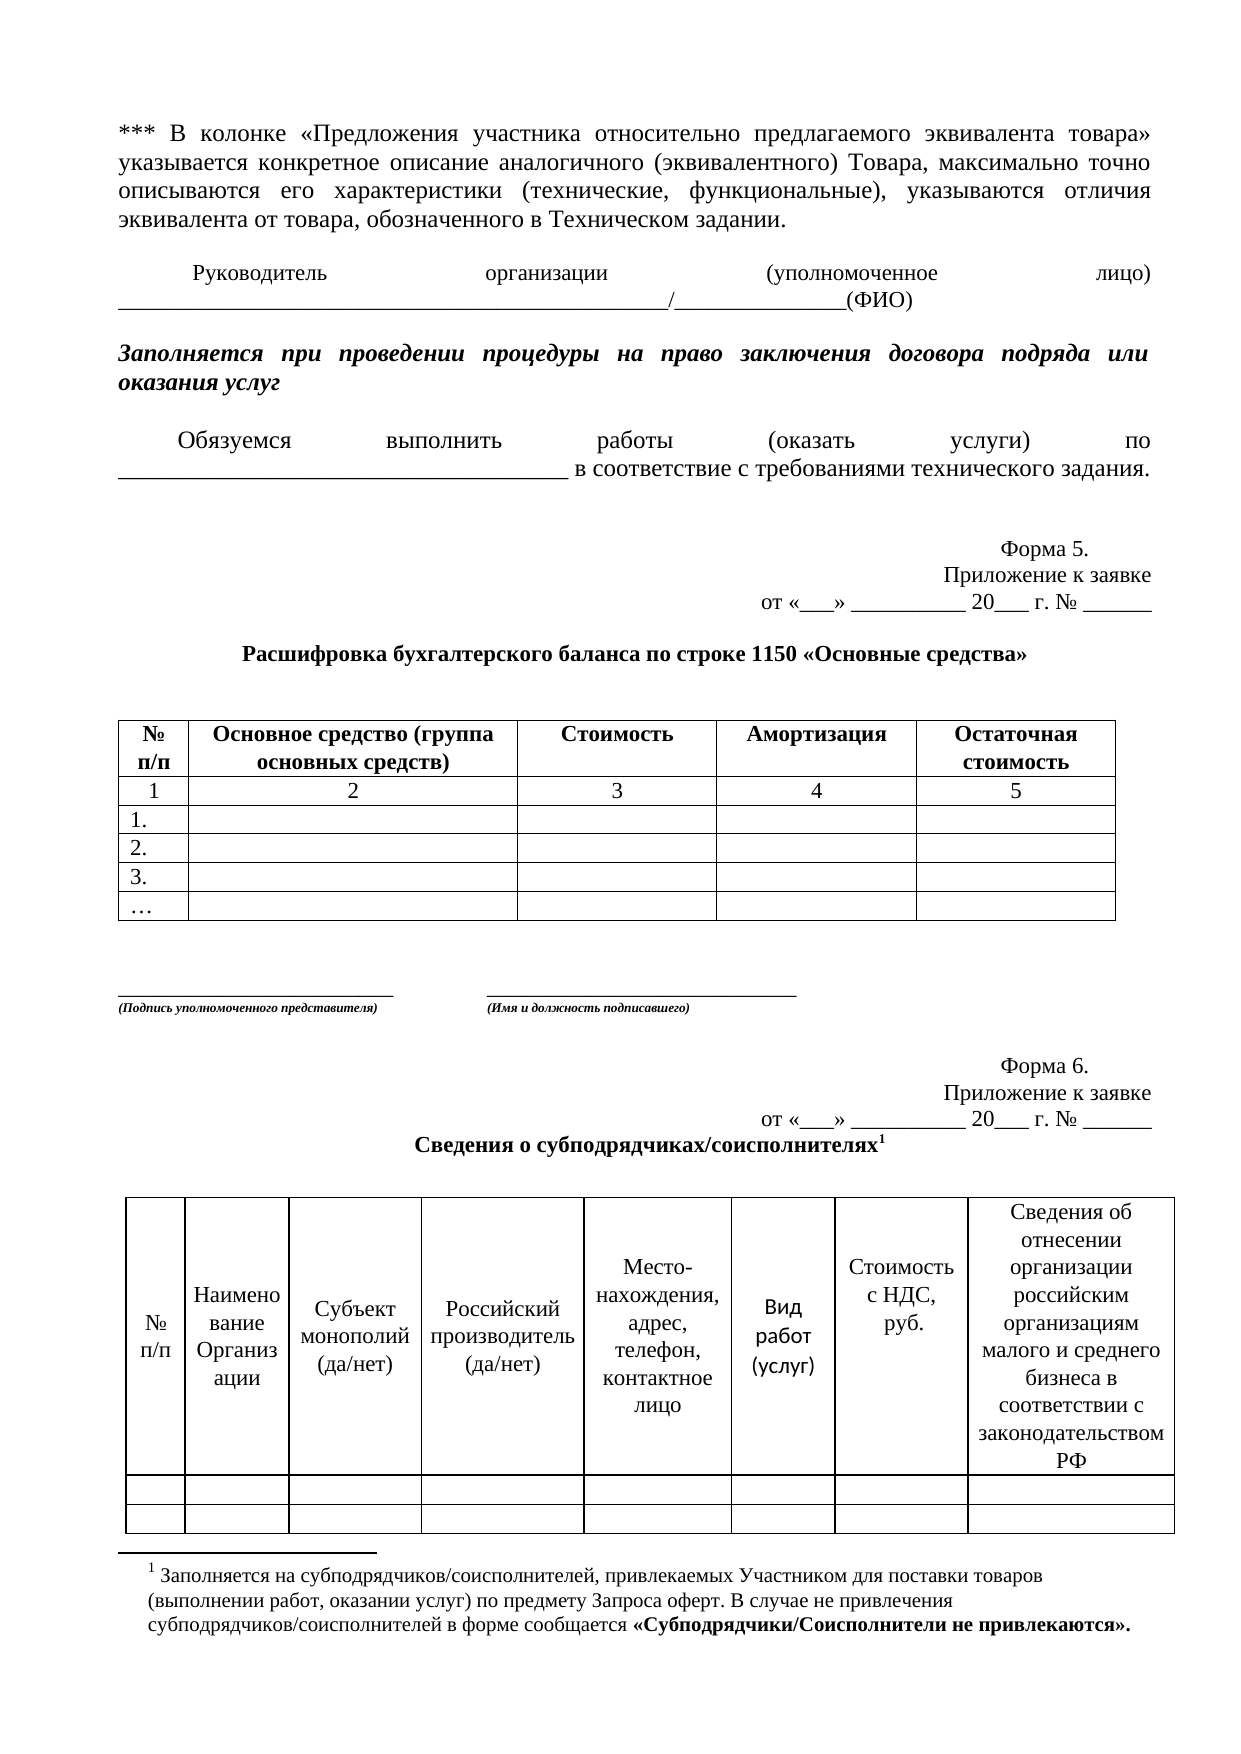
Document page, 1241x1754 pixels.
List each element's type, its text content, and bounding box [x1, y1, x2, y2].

table_cell 2 [189, 777, 517, 804]
table_header Вид работ (услуг) [732, 1198, 834, 1474]
table_cell [717, 892, 916, 919]
text Руководитель организации (уполномоченное лицо) ________________________________________________/_______________(ФИО) [118, 259, 1152, 312]
table_header Место- нахождения, адрес, телефон, контактное лицо [585, 1198, 731, 1474]
table_cell 3. [119, 863, 188, 891]
table_header Стоимость [518, 721, 716, 776]
text от «___» __________ 20___ г. № ______ [118, 588, 1152, 614]
table_cell [422, 1505, 583, 1533]
table_cell 1. [119, 806, 188, 833]
table_header № п/п [127, 1198, 184, 1474]
table_cell 4 [717, 777, 916, 804]
table_cell [127, 1476, 184, 1503]
table_cell [732, 1505, 834, 1533]
table_cell [189, 834, 517, 862]
table_cell [518, 863, 716, 891]
table_cell [518, 806, 716, 833]
table_cell [422, 1476, 583, 1503]
text Приложение к заявке [118, 561, 1152, 588]
table_cell [917, 892, 1115, 919]
table_cell [836, 1476, 967, 1503]
text (Подпись уполномоченного представителя) (Имя и должность подписавшего) [118, 1000, 1152, 1026]
table_cell [186, 1476, 288, 1503]
table_header Основное средство (группа основных средств) [189, 721, 517, 776]
text Форма 6. [118, 1052, 1152, 1079]
text Заполняется при проведении процедуры на право заключения договора подряда или оказания услуг [118, 338, 1152, 396]
table_cell [917, 806, 1115, 833]
text Приложение к заявке [118, 1079, 1152, 1105]
table_header Амортизация [717, 721, 916, 776]
table_cell [717, 863, 916, 891]
text от «___» __________ 20___ г. № ______ [118, 1105, 1152, 1131]
table_cell 3 [518, 777, 716, 804]
table_cell [917, 863, 1115, 891]
table_cell 1 [119, 777, 188, 804]
text Сведения о субподрядчиках/соисполнителях [148, 1131, 1152, 1158]
table_cell [127, 1505, 184, 1533]
table_cell [969, 1505, 1174, 1533]
table_header Стоимость с НДС, руб. [836, 1198, 967, 1474]
text Расшифровка бухгалтерского баланса по строке 1150 «Основные средства» [118, 640, 1152, 667]
text Форма 5. [118, 535, 1152, 561]
table_cell [717, 806, 916, 833]
table_cell [290, 1476, 421, 1503]
table_header Сведения об отнесении организации российским организациям малого и среднего бизнеса в соответствии с законодательством РФ [969, 1198, 1174, 1474]
table_cell [518, 834, 716, 862]
table_cell [717, 834, 916, 862]
table_cell [917, 834, 1115, 862]
text Обязуемся выполнить работы (оказать услуги) по ____________________________________ в соответствие с требованиями технического задания. [118, 425, 1152, 482]
table_header № п/п [119, 721, 188, 776]
table_header Российский производитель (да/нет) [422, 1198, 583, 1474]
table_cell [585, 1505, 731, 1533]
list ________________________ ___________________________ [118, 973, 1152, 1000]
table_cell … [119, 892, 188, 919]
table_cell [189, 863, 517, 891]
table_cell [585, 1476, 731, 1503]
table_header Субъект монополий (да/нет) [290, 1198, 421, 1474]
text *** В колонке «Предложения участника относительно предлагаемого эквивалента товара» указывается конкретное описание аналогичного (эквивалентного) Товара, максимально точно описываются его характеристики (технические, функциональные), указываются отличия эквивалента от товара, обозначенного в Техническом задании. [118, 118, 1152, 233]
table_cell [836, 1505, 967, 1533]
table_header Остаточная стоимость [917, 721, 1115, 776]
table_cell [732, 1476, 834, 1503]
table_cell [189, 806, 517, 833]
table_header Наименование Организации [186, 1198, 288, 1474]
table_cell 2. [119, 834, 188, 862]
table_cell 5 [917, 777, 1115, 804]
table_cell [189, 892, 517, 919]
table_cell [290, 1505, 421, 1533]
table_cell [969, 1476, 1174, 1503]
table_cell [518, 892, 716, 919]
table_cell [186, 1505, 288, 1533]
